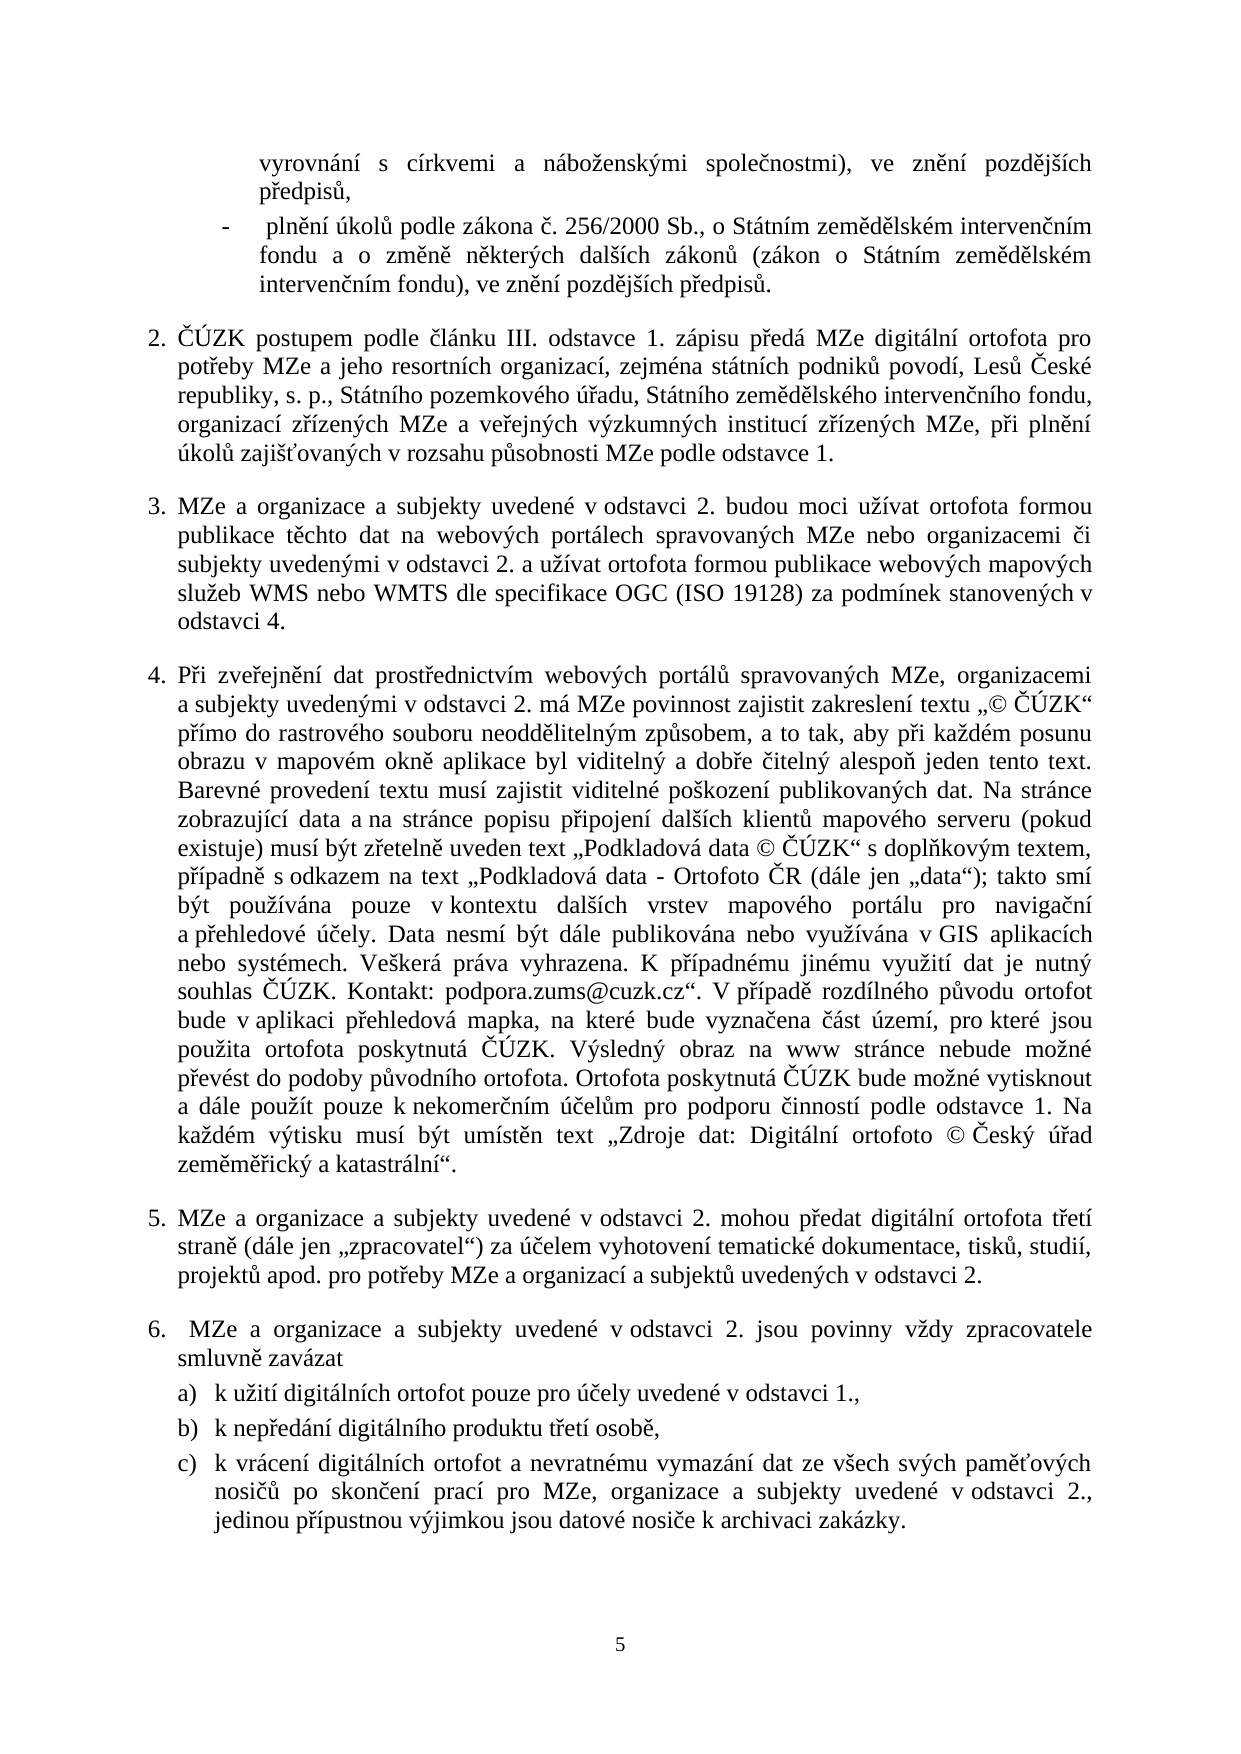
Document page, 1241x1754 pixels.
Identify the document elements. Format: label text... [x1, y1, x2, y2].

list k užití digitálních ortofot pouze pro účely uvedené v odstavci 1., [177, 1378, 1093, 1406]
list plnění úkolů podle zákona č. 256/2000 Sb., o Státním zemědělském intervenčním fondu a o změně některých dalších zákonů (zákon o Státním zemědělském intervenčním fondu), ve znění pozdějších předpisů. [221, 211, 1093, 298]
list MZe a organizace a subjekty uvedené v odstavci 2. jsou povinny vždy zpracovatele smluvně zavázat [148, 1314, 1093, 1371]
list MZe a organizace a subjekty uvedené v odstavci 2. budou moci užívat ortofota formou publikace těchto dat na webových portálech spravovaných MZe nebo organizacemi či subjekty uvedenými v odstavci 2. a užívat ortofota formou publikace webových mapových služeb WMS nebo WMTS dle specifikace OGC (ISO 19128) za podmínek stanovených v odstavci 4. [148, 491, 1093, 635]
list Při zveřejnění dat prostřednictvím webových portálů spravovaných MZe, organizacemi a subjekty uvedenými v odstavci 2. má MZe povinnost zajistit zakreslení textu „© ČÚZK“ přímo do rastrového souboru neoddělitelným způsobem, a to tak, aby při každém posunu obrazu v mapovém okně aplikace byl viditelný a dobře čitelný alespoň jeden tento text. Barevné provedení textu musí zajistit viditelné poškození publikovaných dat. Na stránce zobrazující data a na stránce popisu připojení dalších klientů mapového serveru (pokud existuje) musí být zřetelně uveden text „Podkladová data © ČÚZK“ s doplňkovým textem, případně s odkazem na text „Podkladová data - Ortofoto ČR (dále jen „data“); takto smí být používána pouze v kontextu dalších vrstev mapového portálu pro navigační a přehledové účely. Data nesmí být dále publikována nebo využívána v GIS aplikacích nebo systémech. Veškerá práva vyhrazena. K případnému jinému využití dat je nutný souhlas ČÚZK. Kontakt: podpora.zums@cuzk.cz“. V případě rozdílného původu ortofot bude v aplikaci přehledová mapka, na které bude vyznačena část území, pro které jsou použita ortofota poskytnutá ČÚZK. Výsledný obraz na www stránce nebude možné převést do podoby původního ortofota. Ortofota poskytnutá ČÚZK bude možné vytisknout a dále použít pouze k nekomerčním účelům pro podporu činností podle odstavce 1. Na každém výtisku musí být umístěn text „Zdroje dat: Digitální ortofoto © Český úřad zeměměřický a katastrální“. [148, 660, 1093, 1178]
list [221, 148, 1093, 205]
list ČÚZK postupem podle článku III. odstavce 1. zápisu předá MZe digitální ortofota pro potřeby MZe a jeho resortních organizací, zejména státních podniků povodí, Lesů České republiky, s. p., Státního pozemkového úřadu, Státního zemědělského intervenčního fondu, organizací zřízených MZe a veřejných výzkumných institucí zřízených MZe, při plnění úkolů zajišťovaných v rozsahu působnosti MZe podle odstavce 1. [148, 323, 1093, 466]
list k vrácení digitálních ortofot a nevratnému vymazání dat ze všech svých paměťových nosičů po skončení prací pro MZe, organizace a subjekty uvedené v odstavci 2., jedinou přípustnou výjimkou jsou datové nosiče k archivaci zakázky. [177, 1448, 1093, 1534]
list MZe a organizace a subjekty uvedené v odstavci 2. mohou předat digitální ortofota třetí straně (dále jen „zpracovatel“) za účelem vyhotovení tematické dokumentace, tisků, studií, projektů apod. pro potřeby MZe a organizací a subjektů uvedených v odstavci 2. [148, 1203, 1093, 1289]
list k nepředání digitálního produktu třetí osobě, [177, 1413, 1093, 1441]
